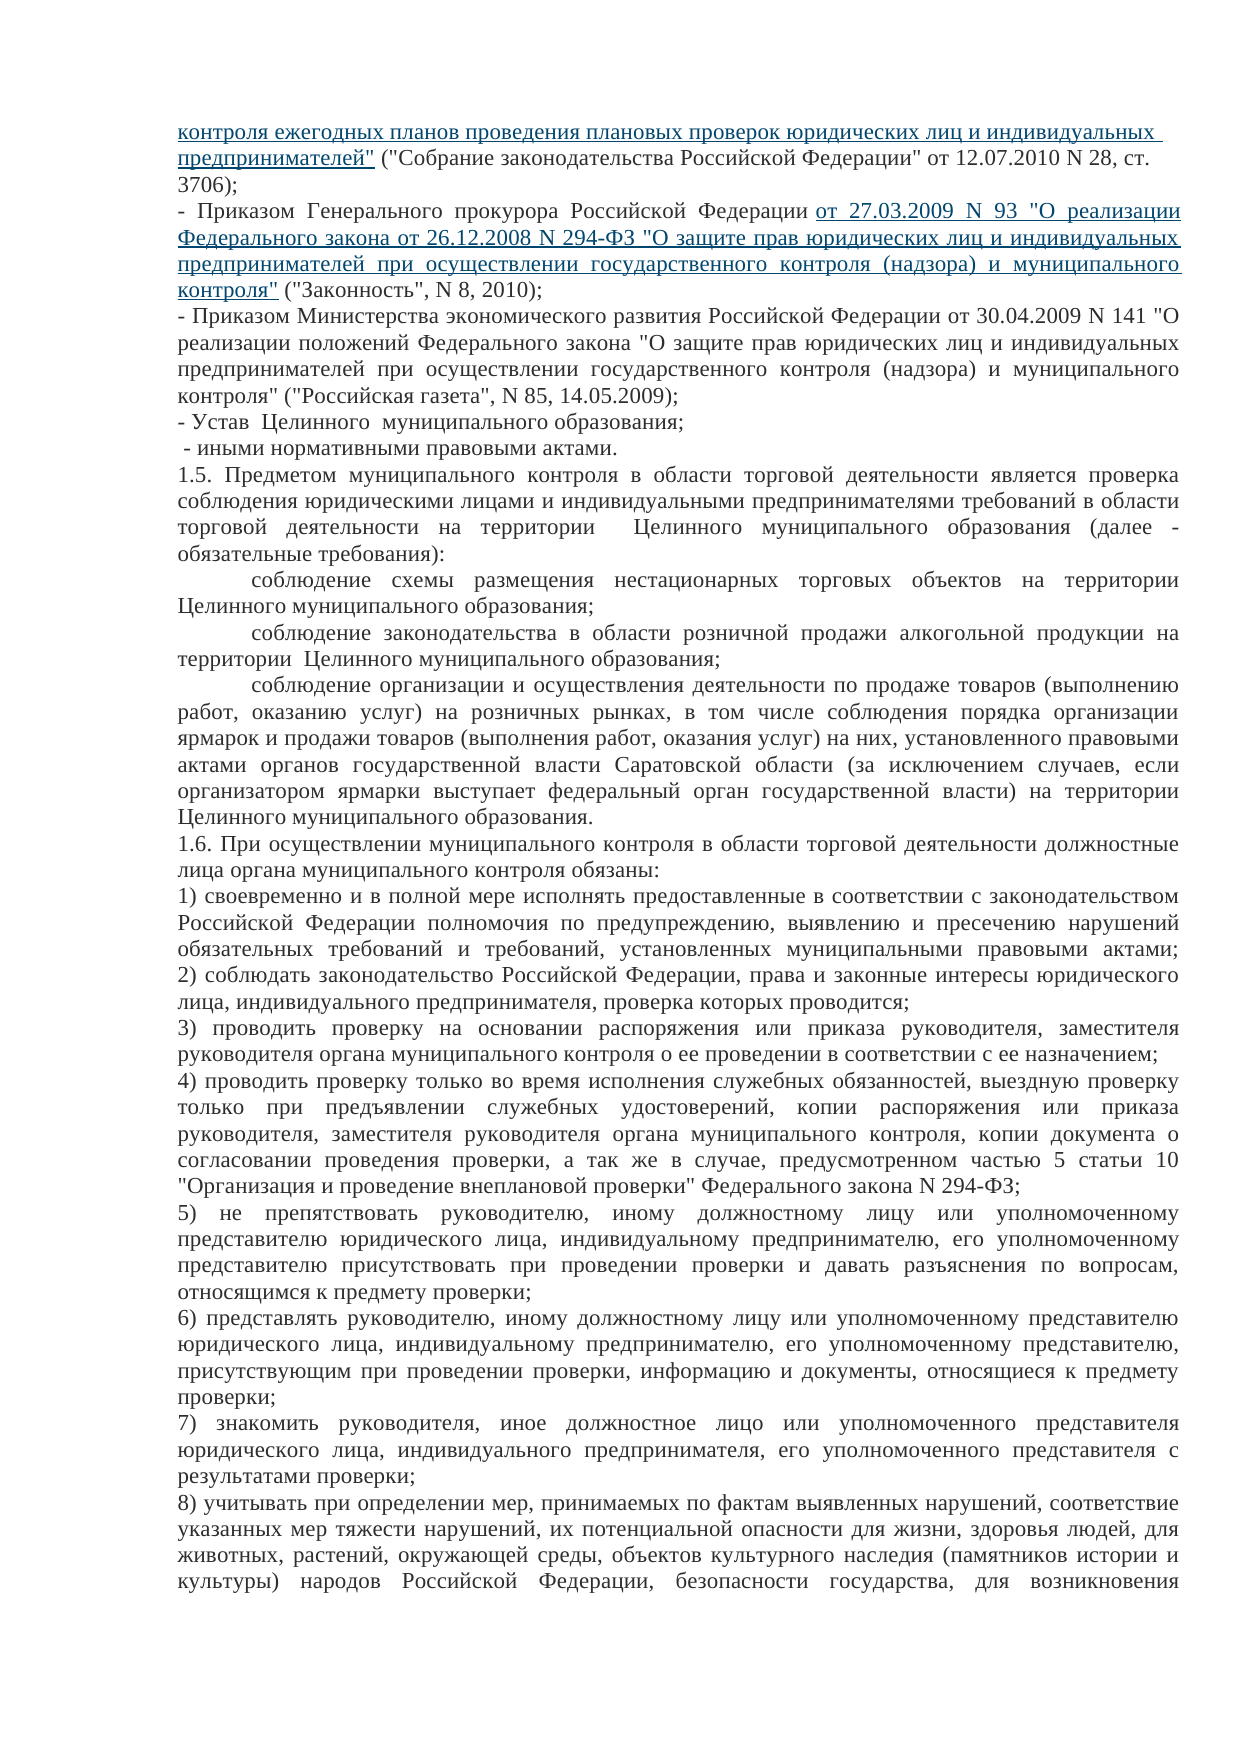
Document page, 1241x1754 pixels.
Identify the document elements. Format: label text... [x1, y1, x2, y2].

text 4) проводить проверку только во время исполнения служебных обязанностей, выездную проверку только при предъявлении служебных удостоверений, копии распоряжения или приказа руководителя, заместителя руководителя органа муниципального контроля, копии документа о согласовании проведения проверки, а так же в случае, предусмотренном частью 5 статьи 10 "Организация и проведение внеплановой проверки" Федерального закона N 294-ФЗ; [177, 1067, 1181, 1199]
text 1) своевременно и в полной мере исполнять предоставленные в соответствии с законодательством Российской Федерации полномочия по предупреждению, выявлению и пресечению нарушений обязательных требований и требований, установленных муниципальными правовыми актами; 2) соблюдать законодательство Российской Федерации, права и законные интересы юридического лица, индивидуального предпринимателя, проверка которых проводится; [177, 882, 1181, 1014]
text соблюдение схемы размещения нестационарных торговых объектов на территории Целинного муниципального образования; [177, 566, 1181, 619]
text 3) проводить проверку на основании распоряжения или приказа руководителя, заместителя руководителя органа муниципального контроля о ее проведении в соответствии с ее назначением; [177, 1014, 1181, 1067]
text - Приказом Генерального прокурора Российской Федерации от 27.03.2009 N 93 "О реализации Федерального закона от 26.12.2008 N 294-ФЗ "О защите прав юридических лиц и индивидуальных предпринимателей при осуществлении государственного контроля (надзора) и муниципального контроля" ("Законность", N 8, 2010); [177, 274, 1181, 303]
text 5) не препятствовать руководителю, иному должностному лицу или уполномоченному представителю юридического лица, индивидуальному предпринимателю, его уполномоченному представителю присутствовать при проведении проверки и давать разъяснения по вопросам, относящимся к предмету проверки; [177, 1199, 1181, 1304]
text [177, 1488, 1181, 1594]
text 1.6. При осуществлении муниципального контроля в области торговой деятельности должностные лица органа муниципального контроля обязаны: [177, 830, 1181, 882]
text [177, 118, 1181, 197]
text 6) представлять руководителю, иному должностному лицу или уполномоченному представителю юридического лица, индивидуальному предпринимателю, его уполномоченному представителю, присутствующим при проведении проверки, информацию и документы, относящиеся к предмету проверки; [177, 1304, 1181, 1409]
text - Приказом Генерального прокурора Российской Федерации от 27.03.2009 N 93 "О реализации Федерального закона от 26.12.2008 N 294-ФЗ "О защите прав юридических лиц и индивидуальных предпринимателей при осуществлении государственного контроля (надзора) и муниципального контроля" ("Законность", N 8, 2010); [177, 247, 1181, 273]
text - Приказом Министерства экономического развития Российской Федерации от 30.04.2009 N 141 "О реализации положений Федерального закона "О защите прав юридических лиц и индивидуальных предпринимателей при осуществлении государственного контроля (надзора) и муниципального контроля" ("Российская газета", N 85, 14.05.2009); [177, 303, 1181, 408]
text соблюдение законодательства в области розничной продажи алкогольной продукции на территории Целинного муниципального образования; [177, 619, 1181, 672]
text соблюдение организации и осуществления деятельности по продаже товаров (выполнению работ, оказанию услуг) на розничных рынках, в том числе соблюдения порядка организации ярмарок и продажи товаров (выполнения работ, оказания услуг) на них, установленного правовыми актами органов государственной власти Саратовской области (за исключением случаев, если организатором ярмарки выступает федеральный орган государственной власти) на территории Целинного муниципального образования. [177, 672, 1181, 830]
text - Устав Целинного муниципального образования; [177, 408, 1181, 434]
text - Приказом Генерального прокурора Российской Федерации от 27.03.2009 N 93 "О реализации Федерального закона от 26.12.2008 N 294-ФЗ "О защите прав юридических лиц и индивидуальных предпринимателей при осуществлении государственного контроля (надзора) и муниципального контроля" ("Законность", N 8, 2010); [177, 197, 1181, 246]
text 7) знакомить руководителя, иное должностное лицо или уполномоченного представителя юридического лица, индивидуального предпринимателя, его уполномоченного представителя с результатами проверки; [177, 1409, 1181, 1488]
text - иными нормативными правовыми актами. [177, 434, 1181, 461]
text 1.5. Предметом муниципального контроля в области торговой деятельности является проверка соблюдения юридическими лицами и индивидуальными предпринимателями требований в области торговой деятельности на территории Целинного муниципального образования (далее - обязательные требования): [177, 461, 1181, 566]
